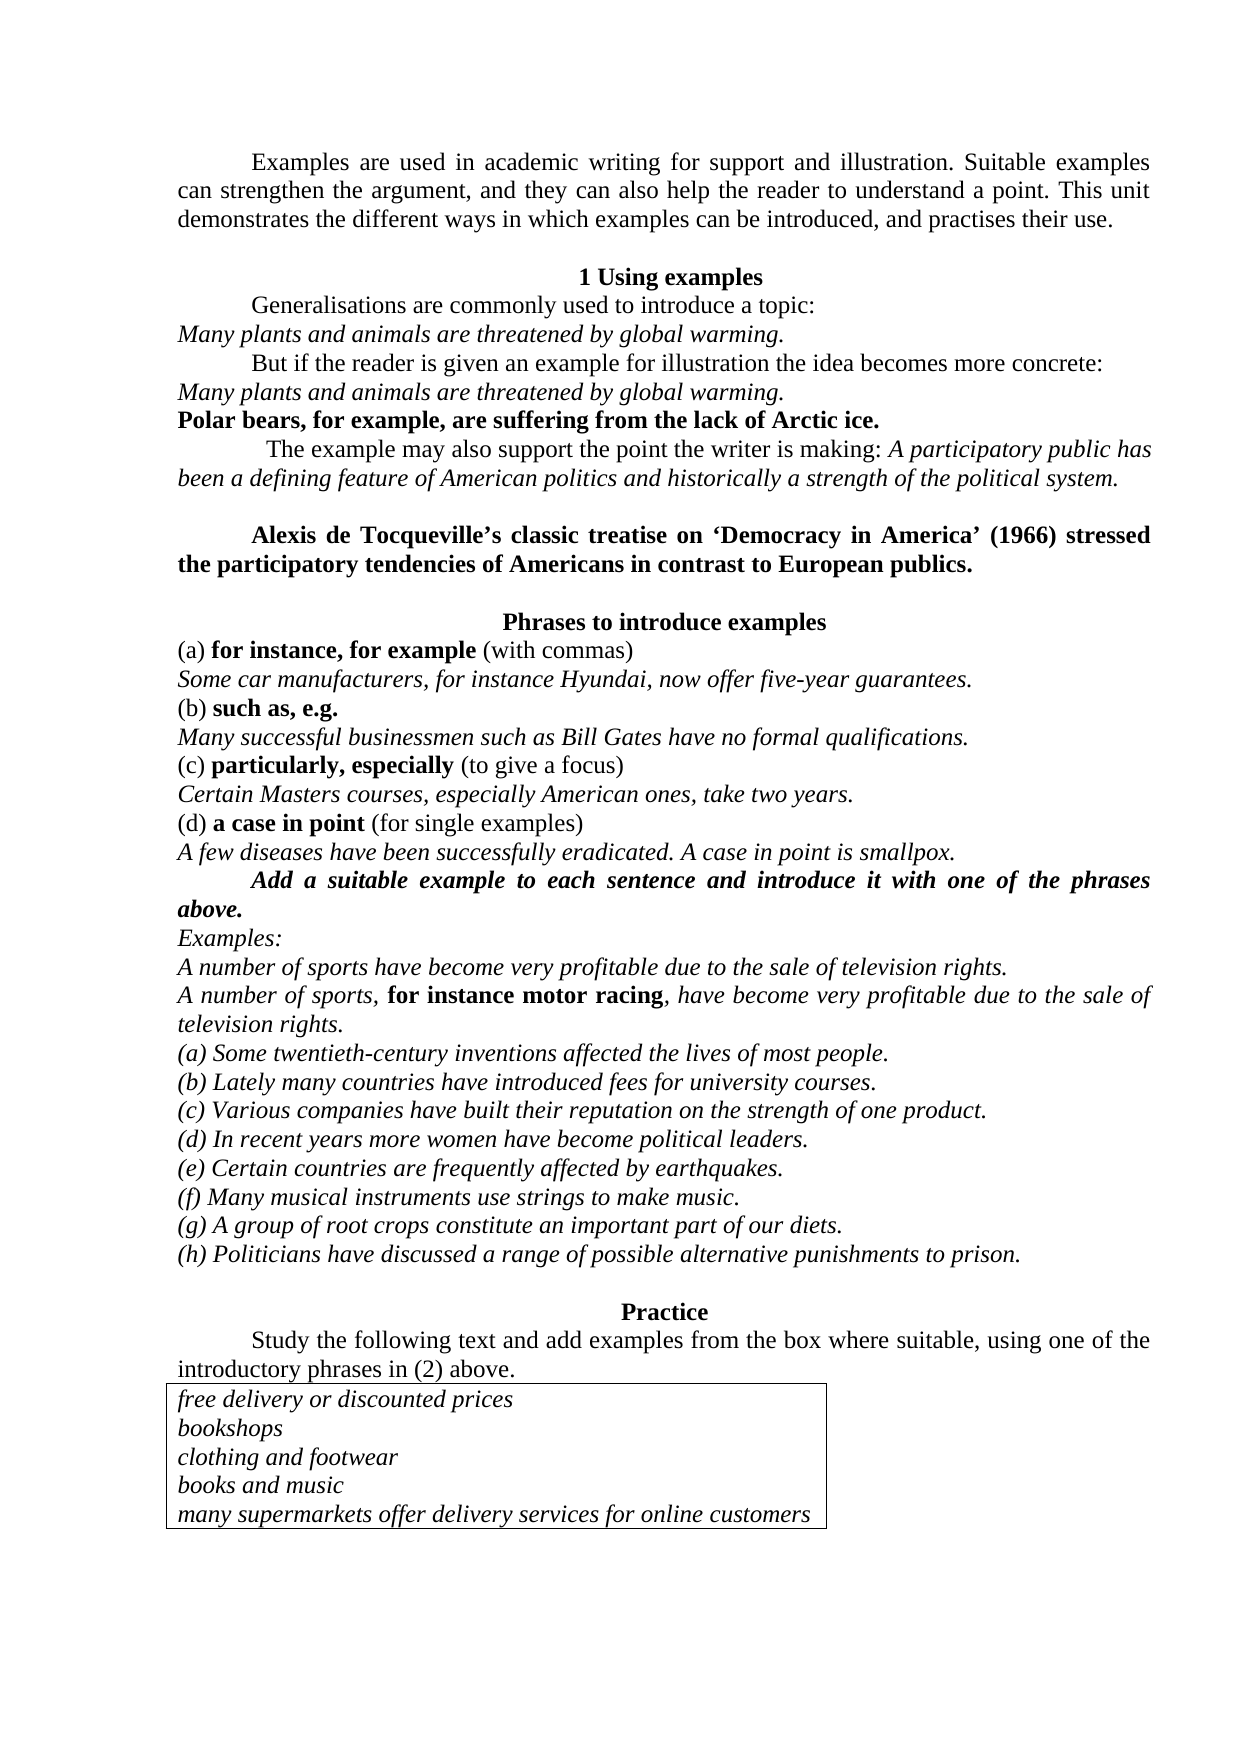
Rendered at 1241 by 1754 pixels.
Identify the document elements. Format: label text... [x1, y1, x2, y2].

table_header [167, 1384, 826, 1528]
text (e) Certain countries are frequently affected by earthquakes. [177, 1153, 1152, 1182]
text (a) Some twentieth-century inventions affected the lives of most people. [177, 1038, 1152, 1067]
text Add a suitable example to each sentence and introduce it with one of the phrases above. [177, 866, 1152, 923]
text Generalisations are commonly used to introduce a topic: [177, 291, 1152, 319]
text (b) such as, e.g. [177, 693, 1152, 722]
text (g) A group of root crops constitute an important part of our diets. [177, 1211, 1152, 1239]
text (f) Many musical instruments use strings to make music. [177, 1182, 1152, 1211]
text (b) Lately many countries have introduced fees for university courses. [177, 1067, 1152, 1096]
text Study the following text and add examples from the box where suitable, using one of the introductory phrases in (2) above. [177, 1326, 1152, 1383]
text Some car manufacturers, for instance Hyundai, now offer five-year guarantees. [177, 664, 1152, 693]
text A few diseases have been successfully eradicated. A case in point is smallpox. [177, 837, 1152, 866]
text Certain Masters courses, especially American ones, take two years. [177, 779, 1152, 808]
text Examples: [177, 923, 1152, 952]
text Many plants and animals are threatened by global warming. [177, 319, 1152, 348]
text Phrases to introduce examples [177, 607, 1152, 636]
text Many successful businessmen such as Bill Gates have no formal qualifications. [177, 722, 1152, 751]
text But if the reader is given an example for illustration the idea becomes more concrete: [177, 348, 1152, 377]
text Polar bears, for example, are suffering from the lack of Arctic ice. [177, 406, 1152, 434]
text 31 Using examples [177, 262, 1152, 291]
text A number of sports have become very profitable due to the sale of television rights. [177, 952, 1152, 981]
text The example may also support the point the writer is making: A participatory public has been a defining feature of American politics and historically a strength of the political system. [177, 434, 1152, 492]
text (c) particularly, especially (to give a focus) [177, 751, 1152, 779]
text Many plants and animals are threatened by global warming. [177, 377, 1152, 406]
text A number of sports, for instance motor racing, have become very profitable due to the sale of television rights. [177, 981, 1152, 1038]
text (d) a case in point (for single examples) [177, 808, 1152, 837]
text Alexis de Tocqueville’s classic treatise on ‘Democracy in America’ (1966) stressed the participatory tendencies of Americans in contrast to European publics. [177, 521, 1152, 578]
text (h) Politicians have discussed a range of possible alternative punishments to prison. [177, 1239, 1152, 1268]
text (a) for instance, for example (with commas) [177, 636, 1152, 664]
text (d) In recent years more women have become political leaders. [177, 1124, 1152, 1153]
text Examples are used in academic writing for support and illustration. Suitable examples can strengthen the argument, and they can also help the reader to understand a point. This unit demonstrates the different ways in which examples can be introduced, and practises their use. [177, 147, 1152, 233]
text (c) Various companies have built their reputation on the strength of one product. [177, 1096, 1152, 1124]
text Practice [177, 1297, 1152, 1326]
